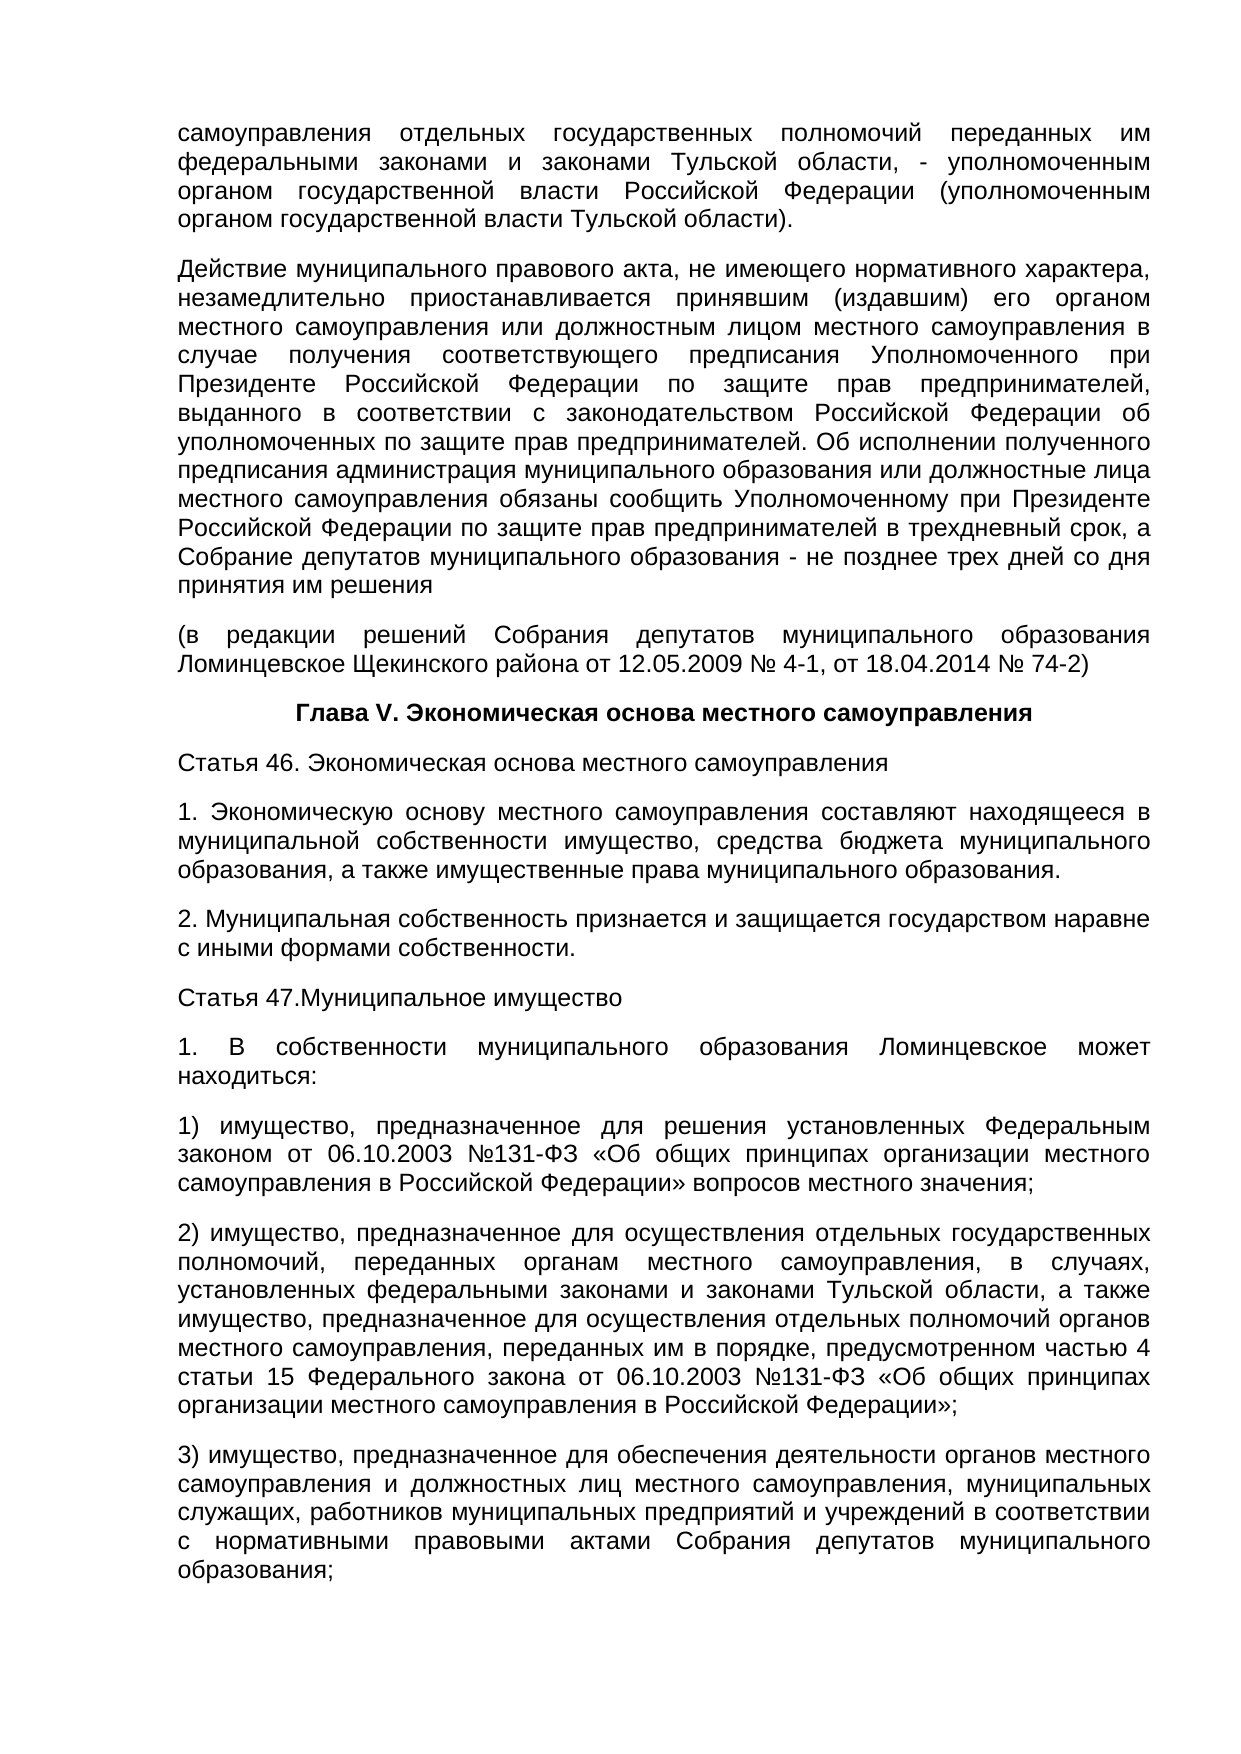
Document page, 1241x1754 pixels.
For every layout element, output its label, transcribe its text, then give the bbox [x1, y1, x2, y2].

text 1. Экономическую основу местного самоуправления составляют находящееся в муниципальной собственности имущество, средства бюджета муниципального образования, а также имущественные права муниципального образования. [177, 797, 1152, 883]
text Статья 46. Экономическая основа местного самоуправления [177, 748, 1152, 776]
text Действие муниципального правового акта, не имеющего нормативного характера, незамедлительно приостанавливается принявшим (издавшим) его органом местного самоуправления или должностным лицом местного самоуправления в случае получения соответствующего предписания Уполномоченного при Президенте Российской Федерации по защите прав предпринимателей, выданного в соответствии с законодательством Российской Федерации об уполномоченных по защите прав предпринимателей. Об исполнении полученного предписания администрация муниципального образования или должностные лица местного самоуправления обязаны сообщить Уполномоченному при Президенте Российской Федерации по защите прав предпринимателей в трехдневный срок, а Собрание депутатов муниципального образования - не позднее трех дней со дня принятия им решения [177, 254, 1152, 599]
text (в редакции решений Собрания депутатов муниципального образования Ломинцевское Щекинского района от 12.05.2009 № 4-1, от 18.04.2014 № 74-2) [177, 620, 1152, 677]
text 2. Муниципальная собственность признается и защищается государством наравне с иными формами собственности. [177, 904, 1152, 962]
text Глава V. Экономическая основа местного самоуправления [177, 698, 1152, 727]
text 1) имущество, предназначенное для решения установленных Федеральным законом от 06.10.2003 №131-ФЗ «Об общих принципах организации местного самоуправления в Российской Федерации» вопросов местного значения; [177, 1111, 1152, 1197]
text Статья 47.Муниципальное имущество [177, 983, 1152, 1011]
text 1. В собственности муниципального образования Ломинцевское может находиться: [177, 1032, 1152, 1090]
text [177, 118, 1152, 233]
text 3) имущество, предназначенное для обеспечения деятельности органов местного самоуправления и должностных лиц местного самоуправления, муниципальных служащих, работников муниципальных предприятий и учреждений в соответствии с нормативными правовыми актами Собрания депутатов муниципального образования; [177, 1440, 1152, 1583]
text 2) имущество, предназначенное для осуществления отдельных государственных полномочий, переданных органам местного самоуправления, в случаях, установленных федеральными законами и законами Тульской области, а также имущество, предназначенное для осуществления отдельных полномочий органов местного самоуправления, переданных им в порядке, предусмотренном частью 4 статьи 15 Федерального закона от 06.10.2003 №131-ФЗ «Об общих принципах организации местного самоуправления в Российской Федерации»; [177, 1218, 1152, 1419]
